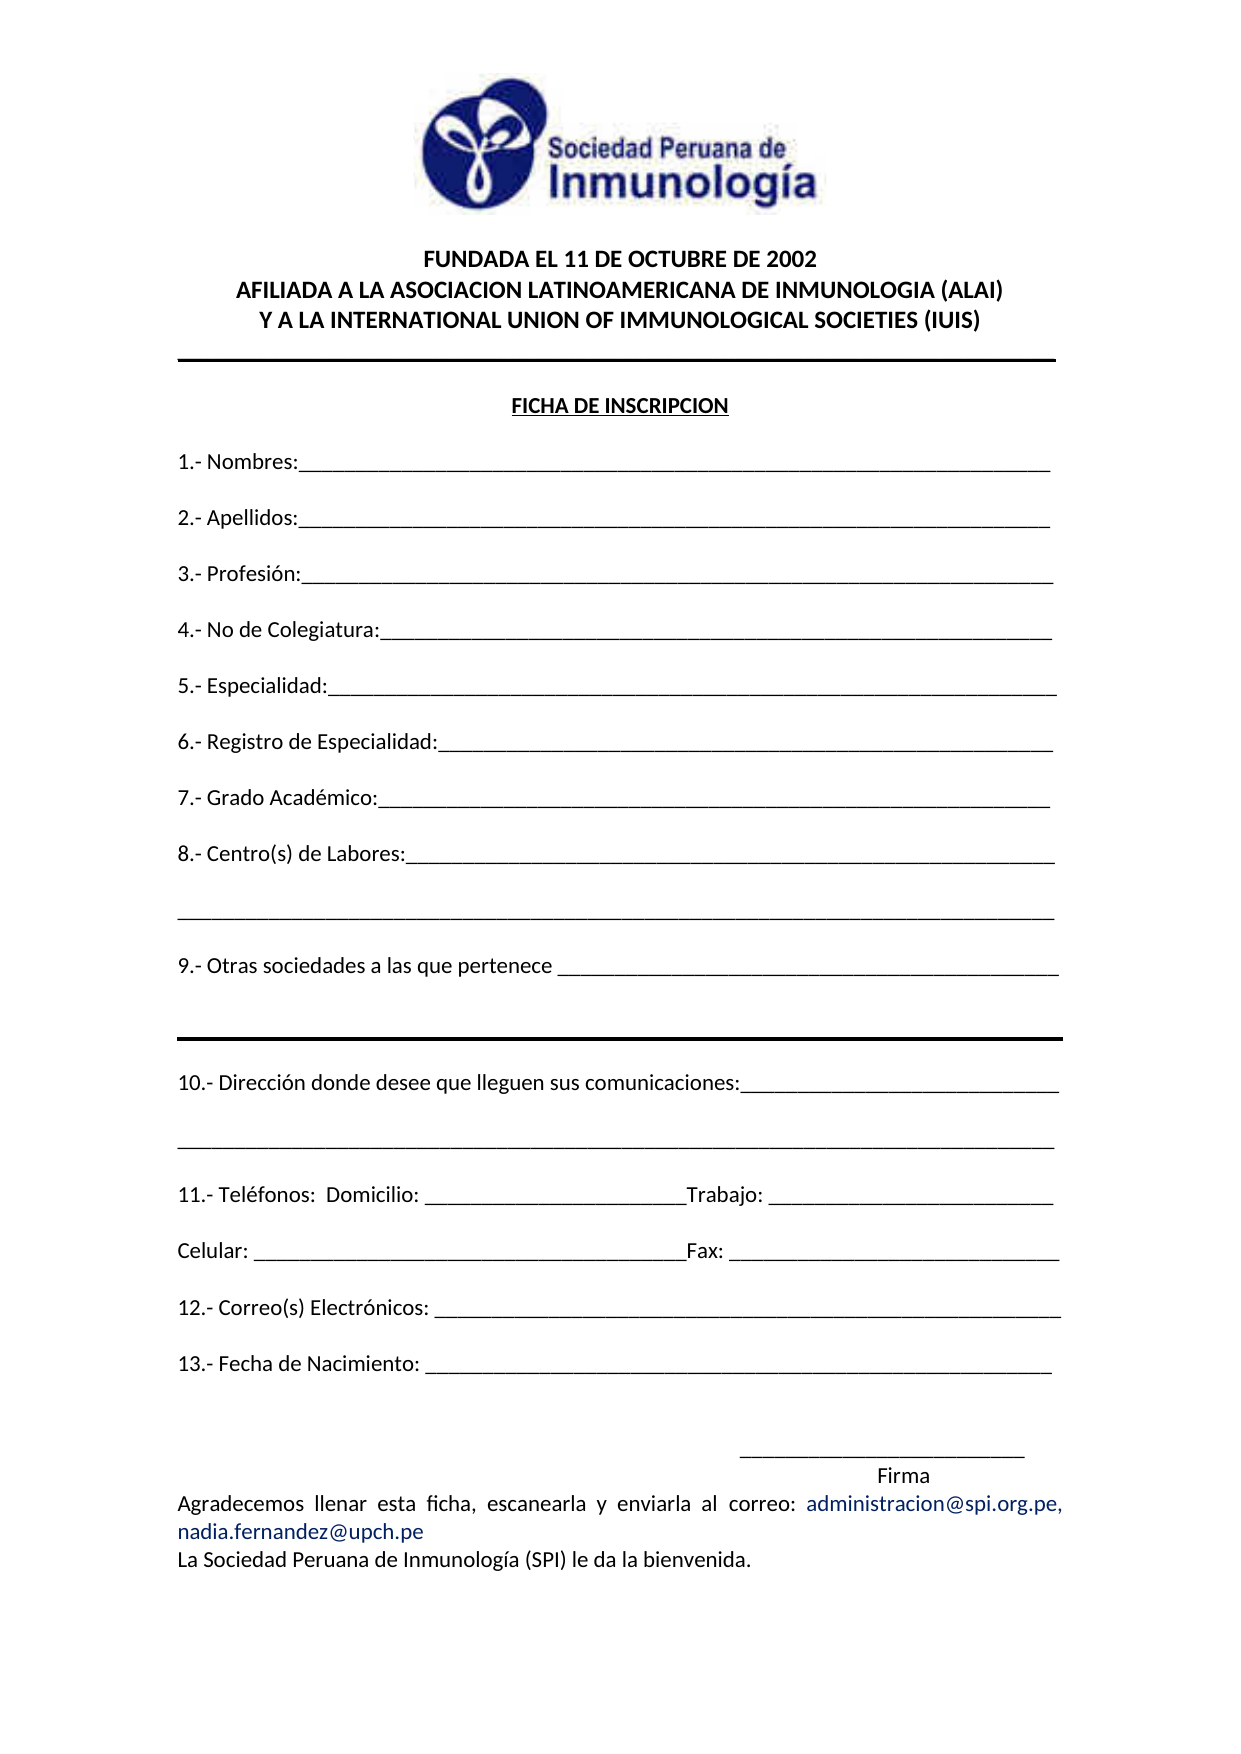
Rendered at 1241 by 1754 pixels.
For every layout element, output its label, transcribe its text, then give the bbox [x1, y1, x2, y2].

text 2.- Apellidos:__________________________________________________________________ [177, 503, 1063, 531]
text Firma [841, 1461, 1063, 1489]
text 10.- Dirección donde desee que lleguen sus comunicaciones:____________________________ [177, 1068, 1063, 1097]
picture [413, 73, 827, 215]
text AFILIADA A INMUNOLOGIA (ALAI) [177, 274, 1063, 304]
text 5.- Especialidad:________________________________________________________________ [177, 671, 1063, 699]
text _____________________________________________________________________________ [177, 1124, 1063, 1153]
text Agradecemos llenar esta ficha, escanearla y enviarla al correo: administracion@spi.org.pe, nadia.fernandez@upch.pe [177, 1489, 1063, 1545]
text 8.- Centro(s) de Labores:_________________________________________________________ [177, 839, 1063, 867]
text Y A IMMUNOLOGICAL SOCIETIES (IUIS) [177, 304, 1063, 335]
text 12.- Correo(s) Electrónicos: _______________________________________________________ [177, 1293, 1063, 1321]
text Celular: ______________________________________Fax: _____________________________ [177, 1237, 1063, 1265]
text 6.- Registro de Especialidad:______________________________________________________ [177, 727, 1063, 755]
text 3.- Profesión:__________________________________________________________________ [177, 559, 1063, 587]
text FUNDADA EL 11 DE OCTUBRE DE 2002 [177, 243, 1063, 274]
text _____________________________________________________________________________ [177, 895, 1063, 923]
text 4.- No de Colegiatura:___________________________________________________________ [177, 615, 1063, 643]
text _________________________ [620, 1433, 1063, 1461]
text La Sociedad Peruana de Inmunología (SPI) le da la bienvenida. [177, 1545, 1063, 1573]
text 9.- Otras sociedades a las que pertenece ____________________________________________ [177, 951, 1063, 979]
text _____________________________________________________________________________ [177, 335, 1063, 363]
text 11.- Teléfonos: Domicilio: _______________________Trabajo: _________________________ [177, 1181, 1063, 1209]
text 13.- Fecha de Nacimiento: _______________________________________________________ [177, 1349, 1063, 1377]
text 7.- Grado Académico:___________________________________________________________ [177, 783, 1063, 811]
text 1.- Nombres:__________________________________________________________________ [177, 447, 1063, 475]
text FICHA DE INSCRIPCION [177, 391, 1063, 419]
